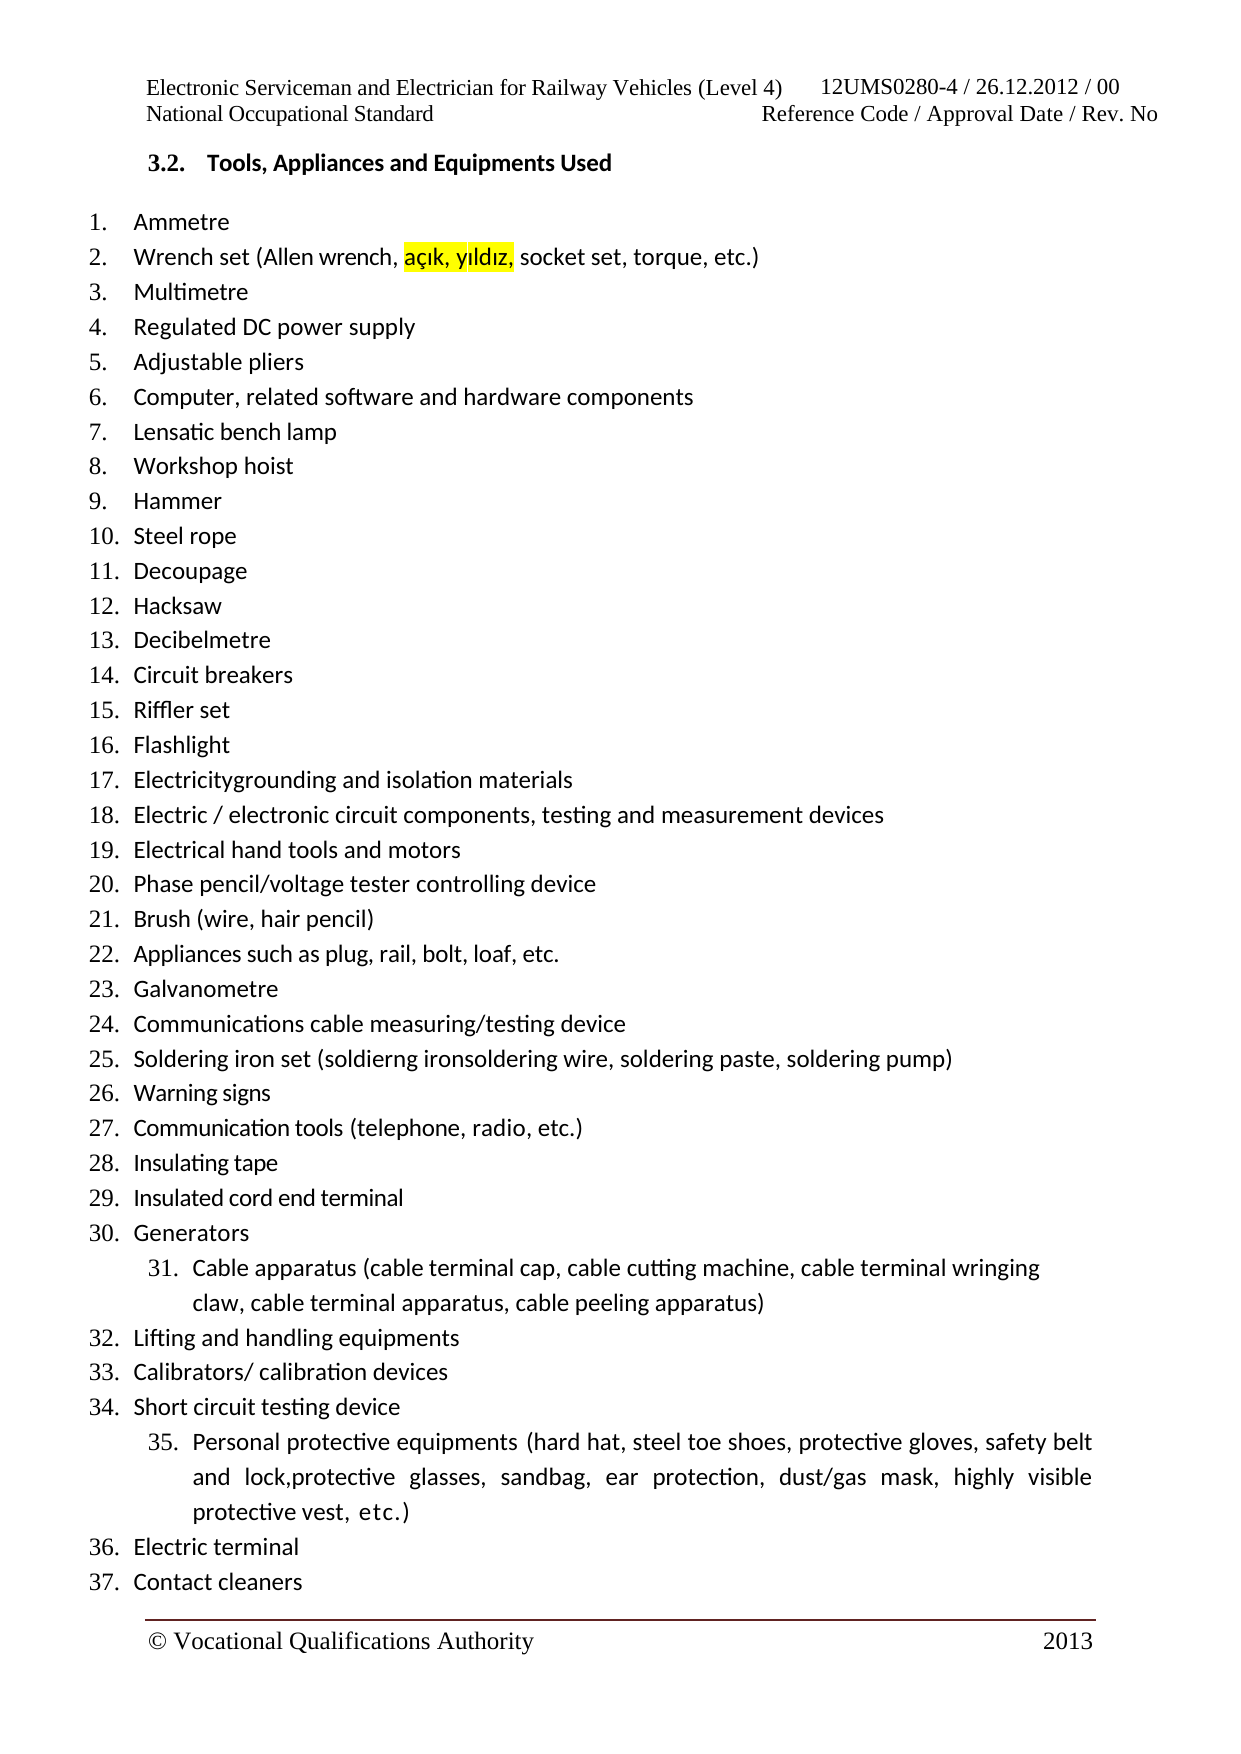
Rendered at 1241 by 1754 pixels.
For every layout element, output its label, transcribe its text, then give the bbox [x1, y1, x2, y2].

list Lensatic bench lamp [89, 416, 1134, 446]
list Electric / electronic circuit components, testing and measurement devices [89, 799, 1134, 829]
subtitle Tools, Appliances and Equipments Used [148, 147, 1134, 178]
list Electricitygrounding and isolation materials [89, 764, 1134, 794]
list Regulated DC power supply [89, 311, 1134, 342]
list Generators [89, 1217, 1134, 1247]
list Communications cable measuring/testing device [89, 1008, 1134, 1038]
list Flashlight [89, 729, 1134, 760]
list Riffler set [89, 694, 1134, 725]
list Hammer [89, 485, 1134, 516]
list Decibelmetre [89, 625, 1134, 655]
list Calibrators/ calibration devices [89, 1356, 1134, 1387]
list Insulated cord end terminal [89, 1182, 1134, 1213]
list Decoupage [89, 555, 1134, 586]
list Workshop hoist [89, 451, 1134, 481]
list Communication tools (telephone, radio, etc.) [89, 1113, 1134, 1143]
list Circuit breakers [89, 660, 1134, 690]
list Computer, related software and hardware components [89, 381, 1134, 411]
list Ammetre [89, 207, 1134, 237]
list Hacksaw [89, 590, 1134, 620]
list Contact cleaners [89, 1566, 1134, 1596]
list Wrench set (Allen wrench, açık, yıldız, socket set, torque, etc.) [514, 242, 1134, 272]
list Lifting and handling equipments [89, 1322, 1134, 1352]
list Multimetre [89, 276, 1134, 307]
list Appliances such as plug, rail, bolt, loaf, etc. [89, 938, 1134, 969]
list Galvanometre [89, 973, 1134, 1004]
list Soldering iron set (soldierng ironsoldering wire, soldering paste, soldering pump) [89, 1043, 1134, 1073]
list Personal protective equipments (hard hat, steel toe shoes, protective gloves, safety belt and lock,protective glasses, sandbag, ear protection, dust/gas mask, highly visible protective vest, etc.) [148, 1426, 1093, 1526]
list Electrical hand tools and motors [89, 834, 1134, 864]
list Cable apparatus (cable terminal cap, cable cutting machine, cable terminal wringing claw, cable terminal apparatus, cable peeling apparatus) [148, 1252, 1072, 1317]
list Steel rope [89, 520, 1134, 551]
list Short circuit testing device [89, 1391, 1134, 1422]
list Phase pencil/voltage tester controlling device [89, 869, 1134, 899]
list Insulating tape [89, 1147, 1134, 1178]
list Wrench set (Allen wrench, açık, yıldız, socket set, torque, etc.) [89, 242, 404, 272]
list Warning signs [89, 1078, 1134, 1108]
list Electric terminal [89, 1531, 1134, 1561]
list Adjustable pliers [89, 346, 1134, 376]
list Brush (wire, hair pencil) [89, 903, 1134, 934]
